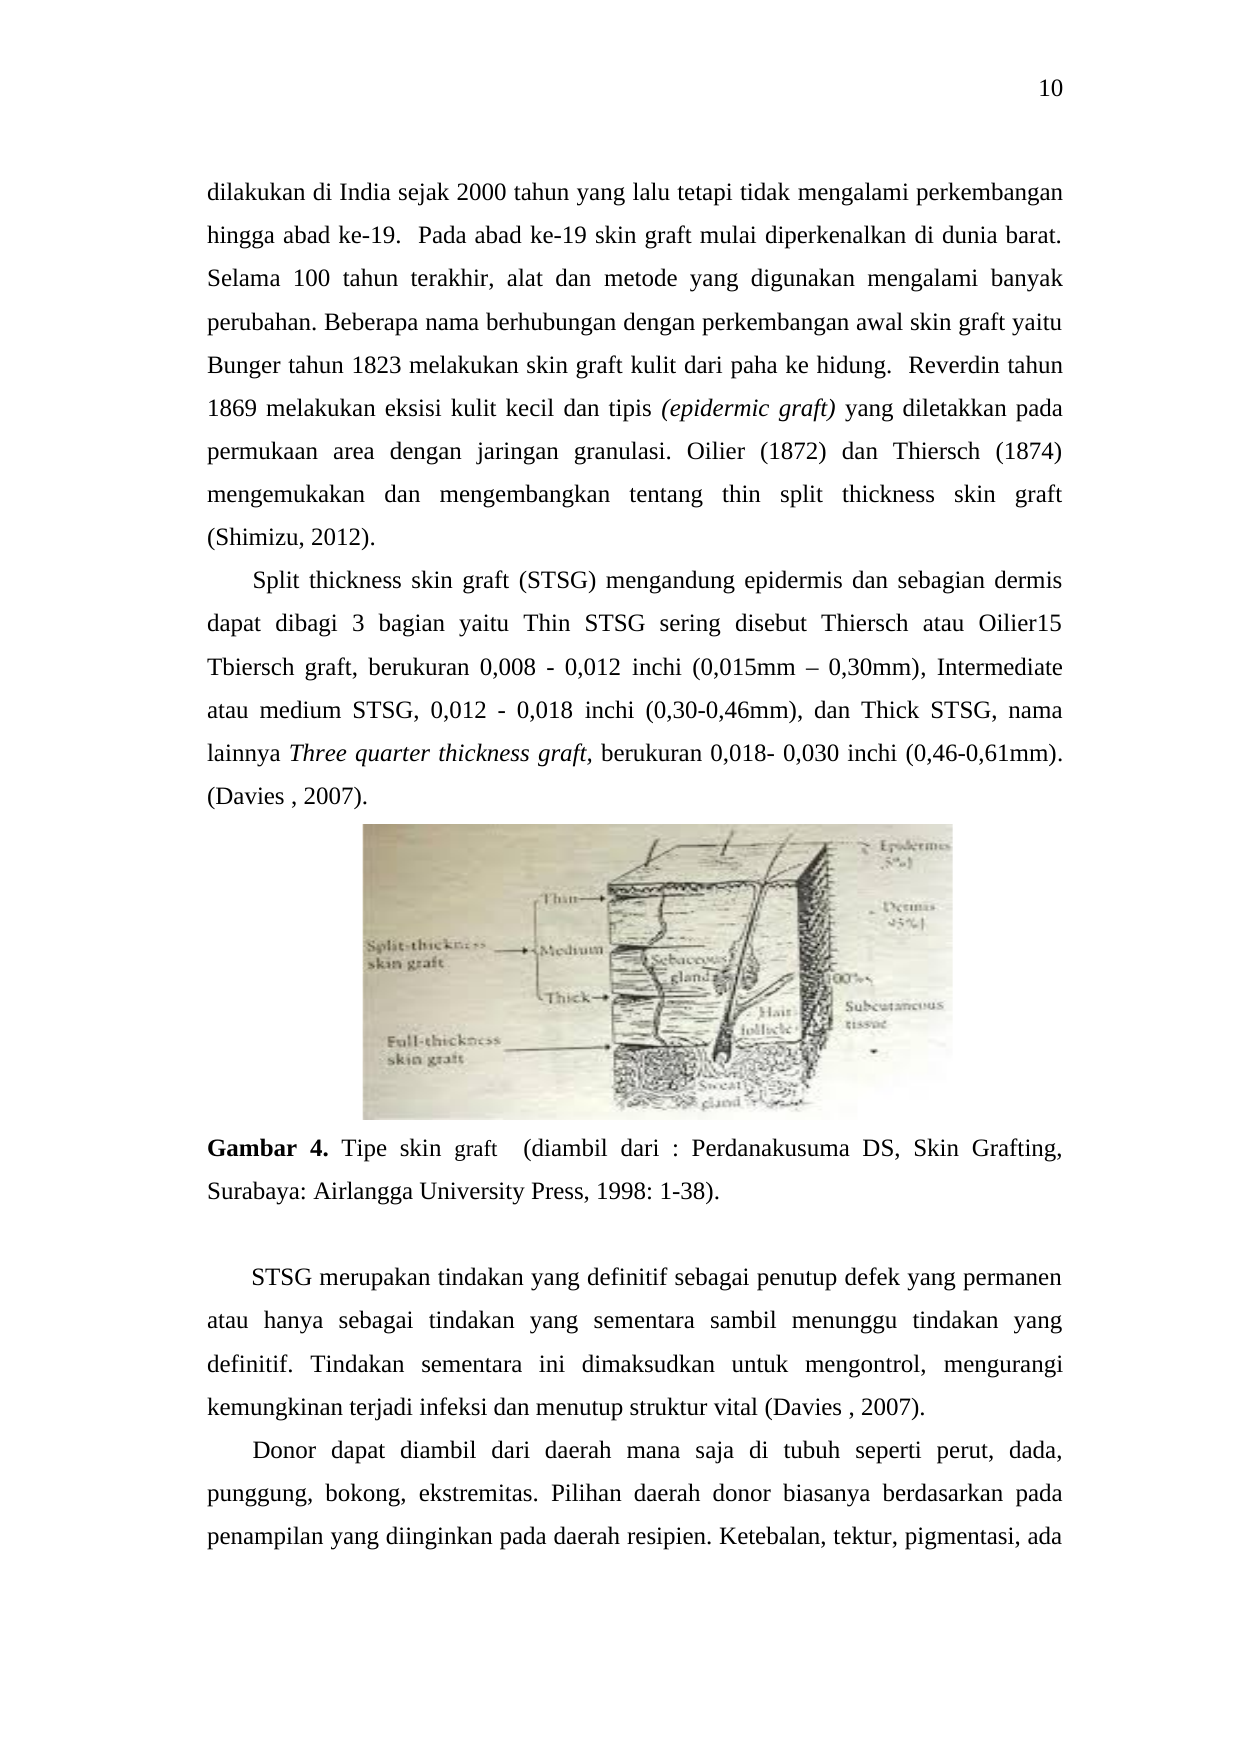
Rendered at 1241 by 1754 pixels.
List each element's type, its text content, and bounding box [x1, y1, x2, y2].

text Gambar 4. Tipe skin graft (diambil dari : Perdanakusuma DS, Skin Grafting, Surabaya: Airlangga University Press, 1998: 1-38). [207, 1133, 1063, 1205]
picture [362, 824, 953, 1120]
text STSG merupakan tindakan yang definitif sebagai penutup defek yang permanen atau hanya sebagai tindakan yang sementara sambil menunggu tindakan yang definitif. Tindakan sementara ini dimaksudkan untuk mengontrol, mengurangi kemungkinan terjadi infeksi dan menutup struktur vital . [207, 1262, 1063, 1421]
text Split thickness skin graft (STSG) mengandung epidermis dan sebagian dermis dapat dibagi 3 bagian yaitu Thin STSG sering disebut Thiersch atau Oilier15 Tbiersch graft, berukuran 0,008 - 0,012 inchi (0,015mm – 0,30mm), Intermediate atau medium STSG, 0,012 - 0,018 inchi (0,30-0,46mm), dan Thick STSG, nama lainnya Three quarter thickness graft, berukuran 0,018- 0,030 inchi (0,46-0,61mm). . [207, 565, 1063, 810]
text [207, 177, 1063, 551]
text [207, 1435, 1063, 1550]
